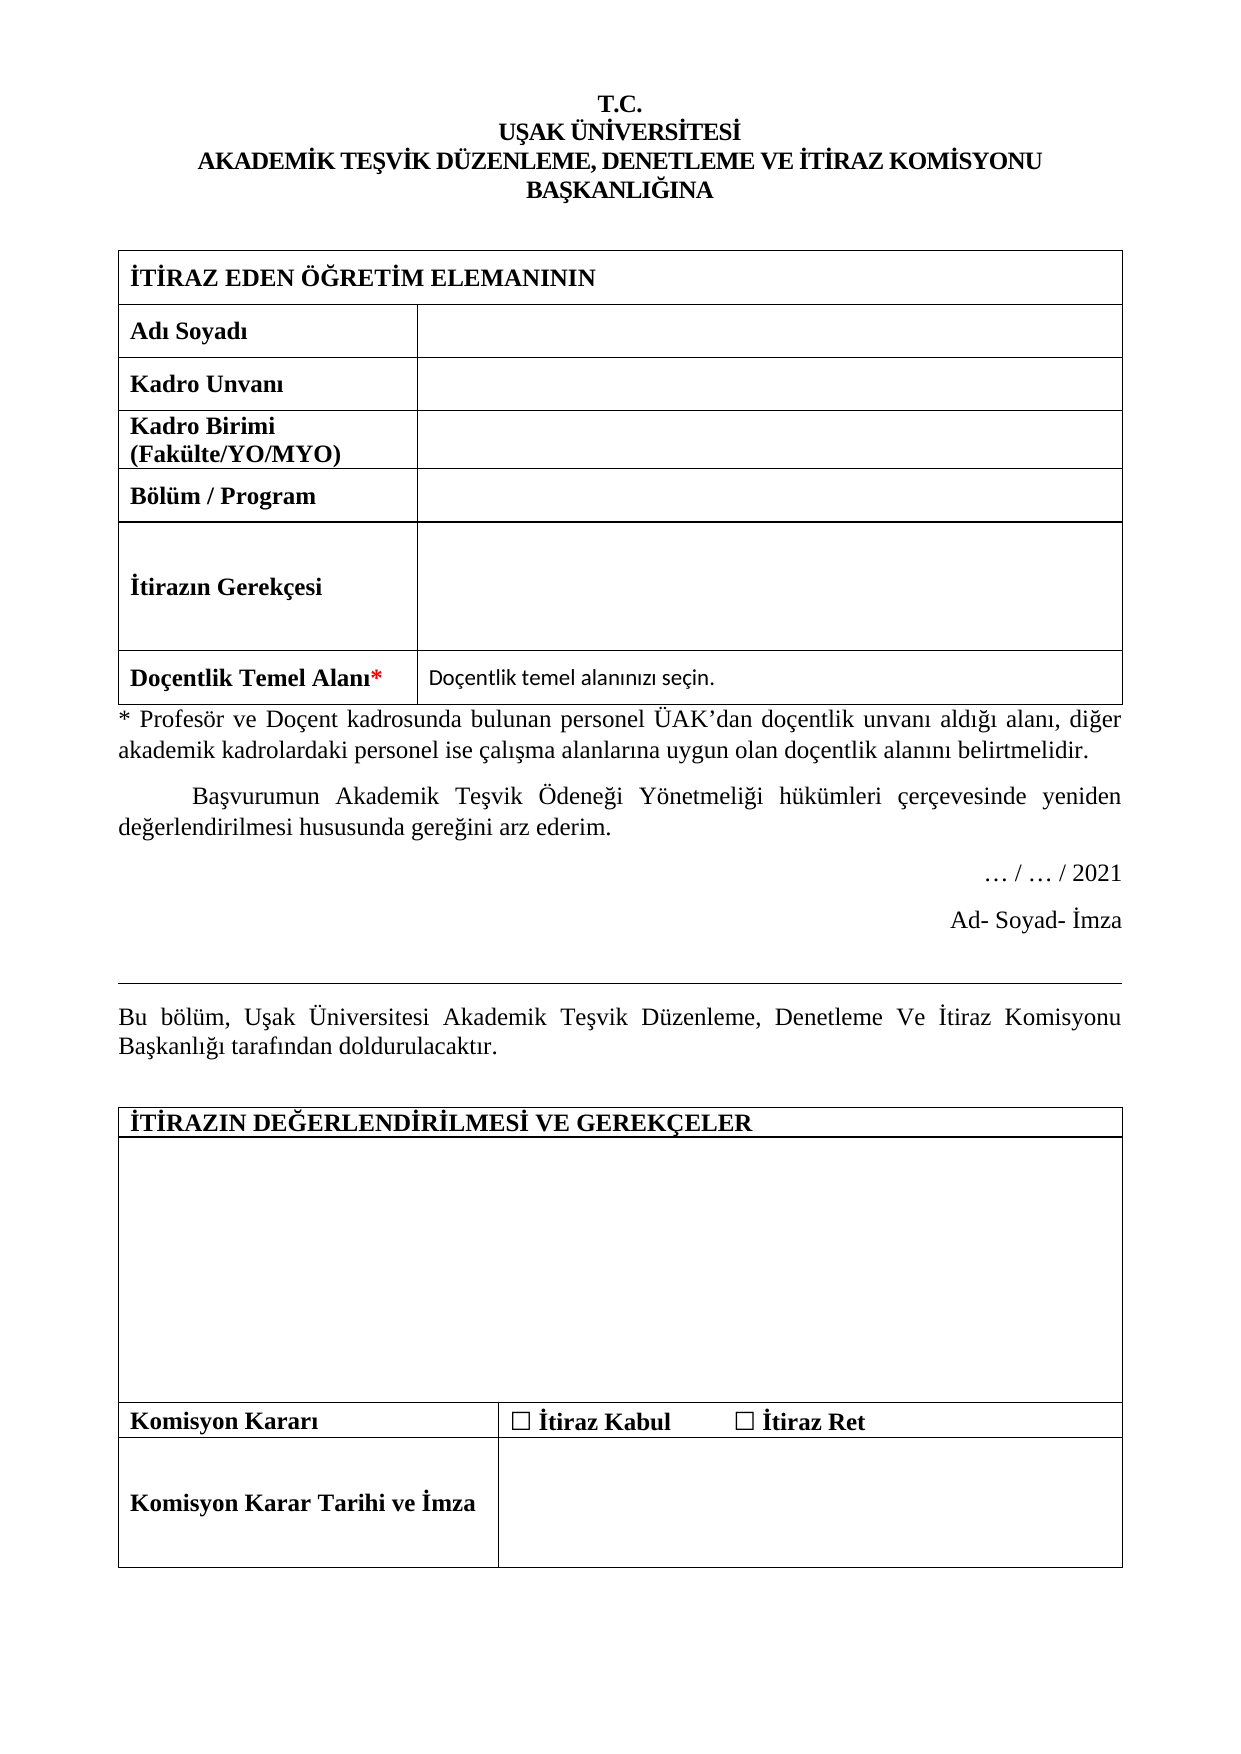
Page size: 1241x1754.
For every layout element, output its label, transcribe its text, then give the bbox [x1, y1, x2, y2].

table_cell Adı Soyadı [119, 305, 417, 357]
table_cell Kadro Unvanı [119, 358, 417, 410]
table_cell İtirazın Gerekçesi [119, 523, 417, 650]
title Bu bölüm, Uşak Üniversitesi Akademik Teşvik Düzenleme, Denetleme Ve İtiraz Komisyonu Başkanlığı tarafından doldurulacaktır. [118, 1002, 1122, 1060]
table_cell [418, 358, 1122, 410]
text Başvurumun Akademik Teşvik Ödeneği Yönetmeliği hükümleri çerçevesinde yeniden değerlendirilmesi hususunda gereğini arz ederim. [118, 781, 1122, 840]
table_cell Komisyon Kararı [119, 1403, 498, 1437]
table_header İTİRAZ EDEN ÖĞRETİM ELEMANININ [119, 251, 1122, 303]
table_header İTİRAZIN DEĞERLENDİRİLMESİ VE GEREKÇELER [119, 1108, 1122, 1136]
table_cell [119, 1138, 1122, 1402]
table_cell [418, 469, 1122, 521]
table_cell [499, 1438, 1122, 1567]
table_cell Komisyon Karar Tarihi ve İmza [119, 1438, 498, 1567]
text … / … / 2021 [118, 858, 1122, 887]
table_cell Doçentlik Temel Alanı* [119, 651, 417, 703]
title T.C. [118, 89, 1122, 117]
title UŞAK ÜNİVERSİTESİ [118, 117, 1122, 146]
table_cell [418, 305, 1122, 357]
text Ad- Soyad- İmza [118, 905, 1122, 934]
table_cell ☐ İtiraz Kabul ☐ İtiraz Ret [499, 1403, 1122, 1437]
table_cell Kadro Birimi (Fakülte/YO/MYO) [119, 411, 417, 468]
title AKADEMİK TEŞVİK DÜZENLEME, DENETLEME VE İTİRAZ KOMİSYONU BAŞKANLIĞINA [118, 146, 1122, 204]
text * Profesör ve Doçent kadrosunda bulunan personel ÜAK’dan doçentlik unvanı aldığı alanı, diğer akademik kadrolardaki personel ise çalışma alanlarına uygun olan doçentlik alanını belirtmelidir. [118, 705, 1122, 763]
table_cell [418, 411, 1122, 468]
table_cell Bölüm / Program [119, 469, 417, 521]
table_cell [418, 523, 1122, 650]
